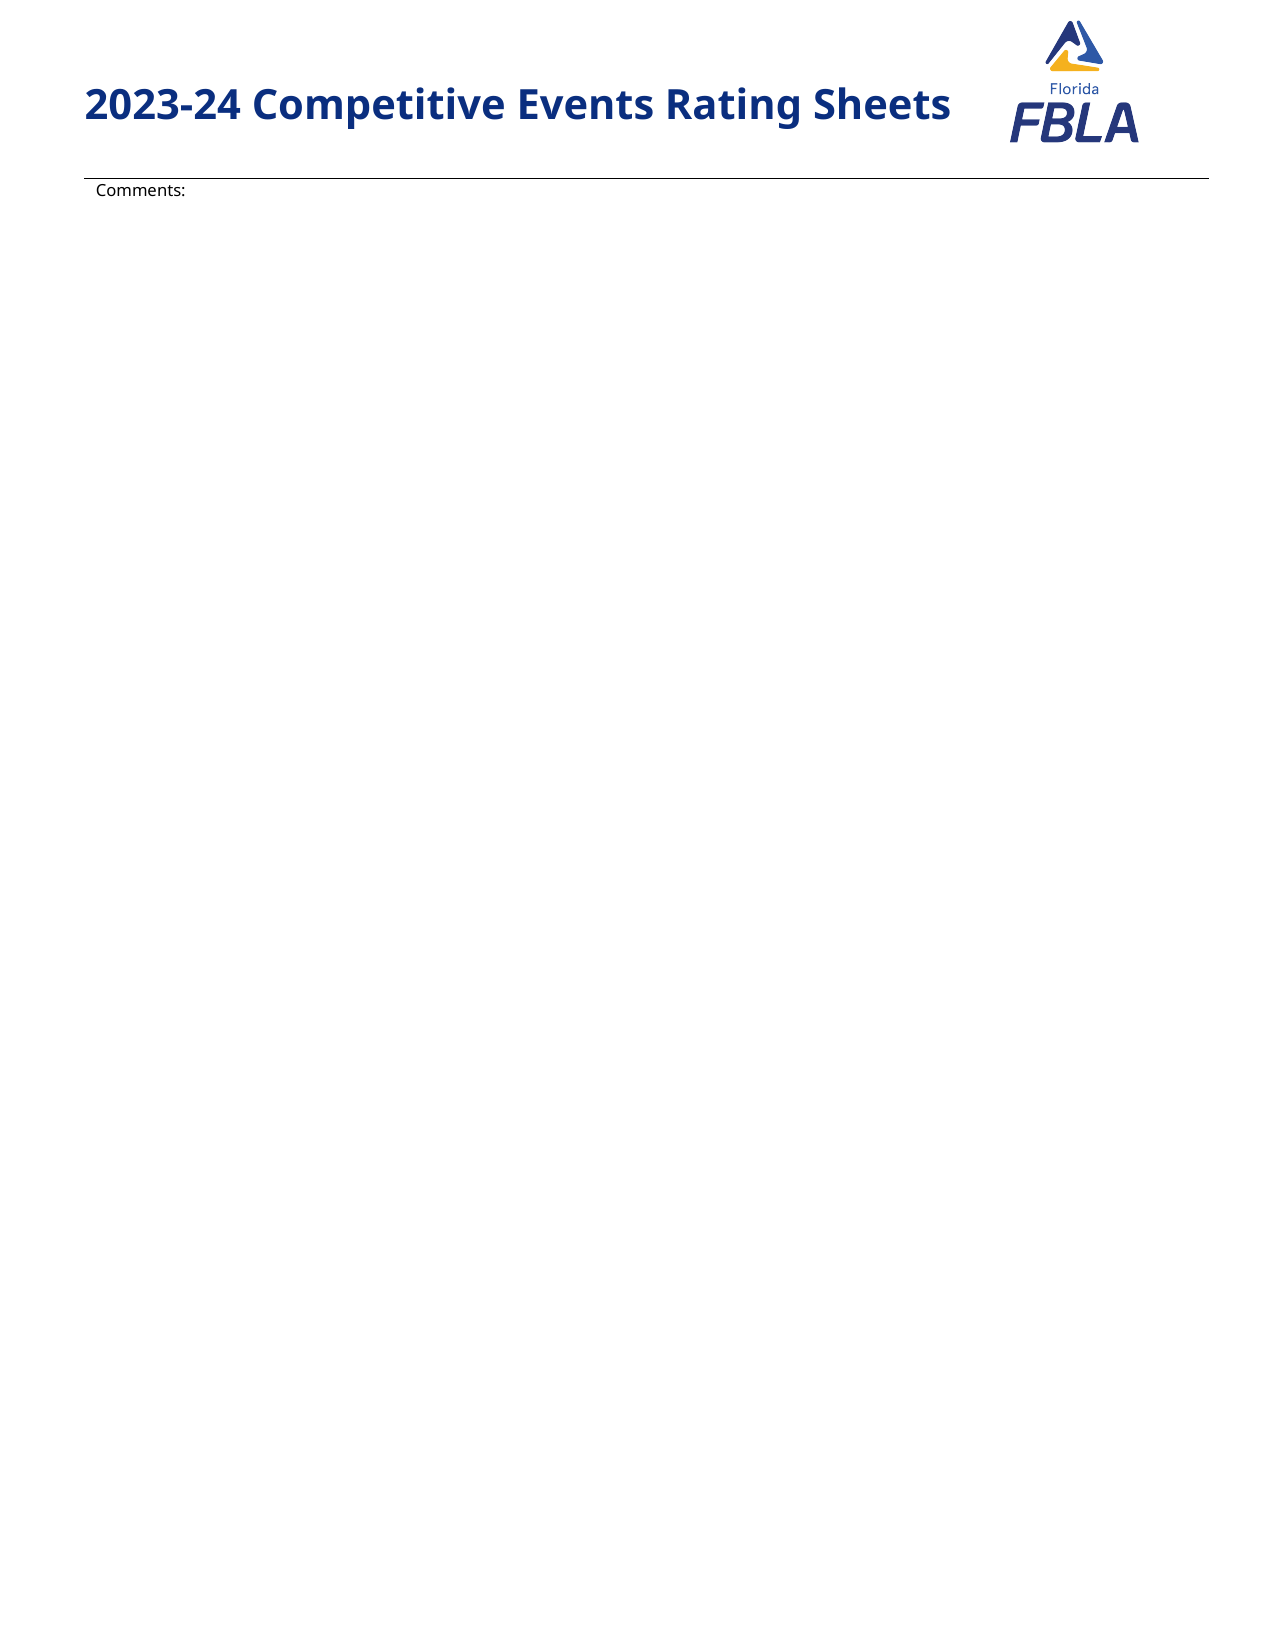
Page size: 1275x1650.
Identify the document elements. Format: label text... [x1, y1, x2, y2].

picture [1002, 12, 1144, 147]
table_cell Comments: [84, 179, 1209, 201]
